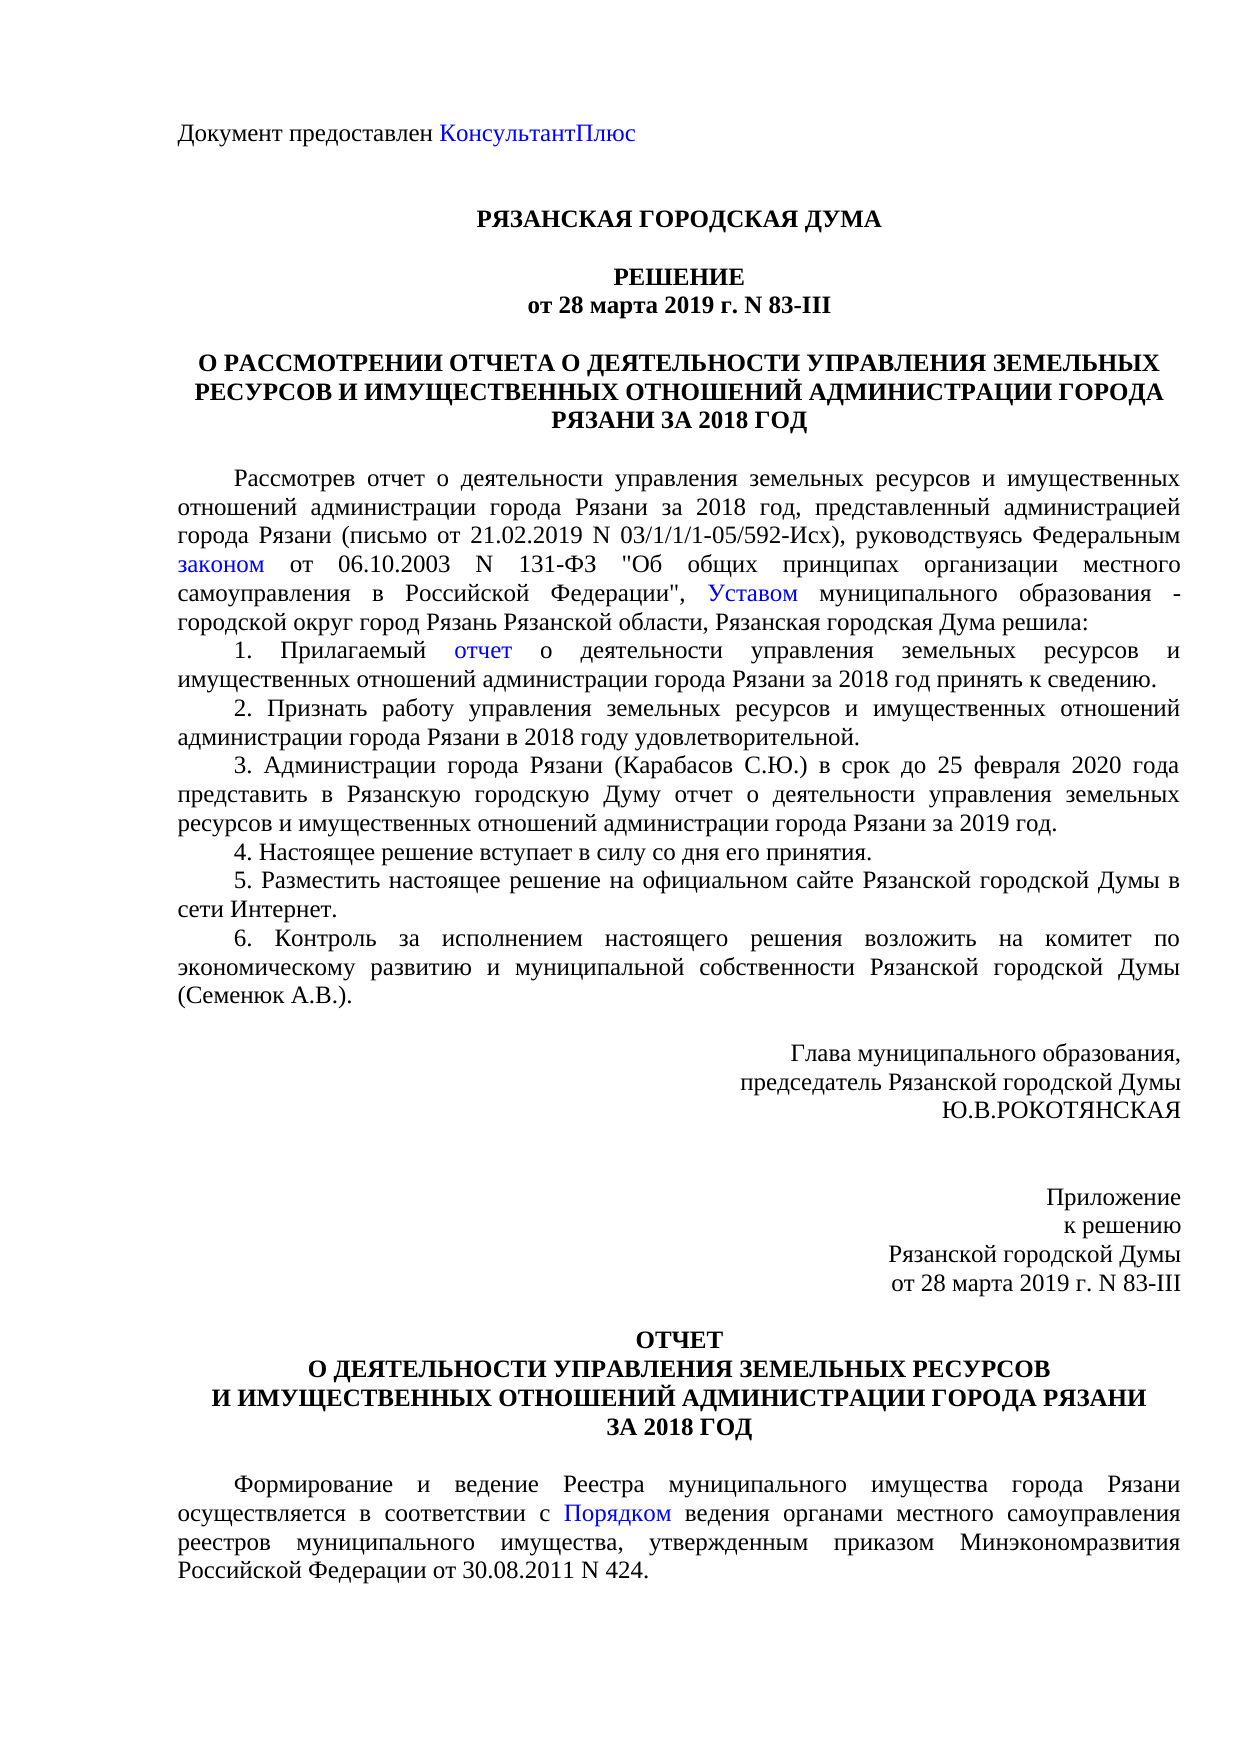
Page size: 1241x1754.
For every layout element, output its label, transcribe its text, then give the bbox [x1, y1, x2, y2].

text Глава муниципального образования, [177, 1038, 1181, 1067]
title РЕСУРСОВ И ИМУЩЕСТВЕННЫХ ОТНОШЕНИЙ АДМИНИСТРАЦИИ ГОРОДА [177, 377, 1181, 405]
text 1. Прилагаемый отчет о деятельности управления земельных ресурсов и имущественных отношений администрации города Рязани за 2018 год принять к сведению. [177, 635, 1181, 693]
text 2. Признать работу управления земельных ресурсов и имущественных отношений администрации города Рязани в 2018 году удовлетворительной. [177, 693, 1181, 750]
text Рассмотрев отчет о деятельности управления земельных ресурсов и имущественных отношений администрации города Рязани за 2018 год, представленный администрацией города Рязани (письмо от 21.02.2019 N 03/1/1/1-05/592-Исх), руководствуясь Федеральным законом от 06.10.2003 N 131-ФЗ "Об общих принципах организации местного самоуправления в Российской Федерации", Уставом муниципального образования - городской округ город Рязань Рязанской области, Рязанская городская Дума решила: [177, 463, 1181, 635]
title И ИМУЩЕСТВЕННЫХ ОТНОШЕНИЙ АДМИНИСТРАЦИИ ГОРОДА РЯЗАНИ [177, 1383, 1181, 1412]
text Формирование и ведение Реестра муниципального имущества города Рязани осуществляется в соответствии с Порядком ведения органами местного самоуправления реестров муниципального имущества, утвержденным приказом Минэкономразвития Российской Федерации от 30.08.2011 N 424. [177, 1469, 1181, 1584]
title О РАССМОТРЕНИИ ОТЧЕТА О ДЕЯТЕЛЬНОСТИ УПРАВЛЕНИЯ ЗЕМЕЛЬНЫХ [177, 348, 1181, 377]
text 5. Разместить настоящее решение на официальном сайте Рязанской городской Думы в сети Интернет. [177, 865, 1181, 923]
text Ю.В.РОКОТЯНСКАЯ [177, 1095, 1181, 1124]
text 4. Настоящее решение вступает в силу со дня его принятия. [177, 837, 1181, 865]
text к решению [177, 1210, 1181, 1239]
text 6. Контроль за исполнением настоящего решения возложить на комитет по экономическому развитию и муниципальной собственности Рязанской городской Думы (Семенюк А.В.). [177, 923, 1181, 1009]
title РЯЗАНИ ЗА 2018 ГОД [177, 405, 1181, 434]
title РЕШЕНИЕ [177, 262, 1181, 290]
title О ДЕЯТЕЛЬНОСТИ УПРАВЛЕНИЯ ЗЕМЕЛЬНЫХ РЕСУРСОВ [177, 1354, 1181, 1383]
text от 28 марта 2019 г. N 83-III [177, 1268, 1181, 1297]
text Рязанской городской Думы [177, 1239, 1181, 1268]
title ОТЧЕТ [177, 1325, 1181, 1354]
text Приложение [177, 1182, 1181, 1210]
text председатель Рязанской городской Думы [177, 1067, 1181, 1095]
title РЯЗАНСКАЯ ГОРОДСКАЯ ДУМА [177, 204, 1181, 233]
text 3. Администрации города Рязани (Карабасов С.Ю.) в срок до 25 февраля 2020 года представить в Рязанскую городскую Думу отчет о деятельности управления земельных ресурсов и имущественных отношений администрации города Рязани за 2019 год. [177, 750, 1181, 837]
title ЗА 2018 ГОД [177, 1412, 1181, 1440]
title от 28 марта 2019 г. N 83-III [177, 290, 1181, 319]
title Документ предоставлен КонсультантПлюс [177, 118, 1181, 175]
